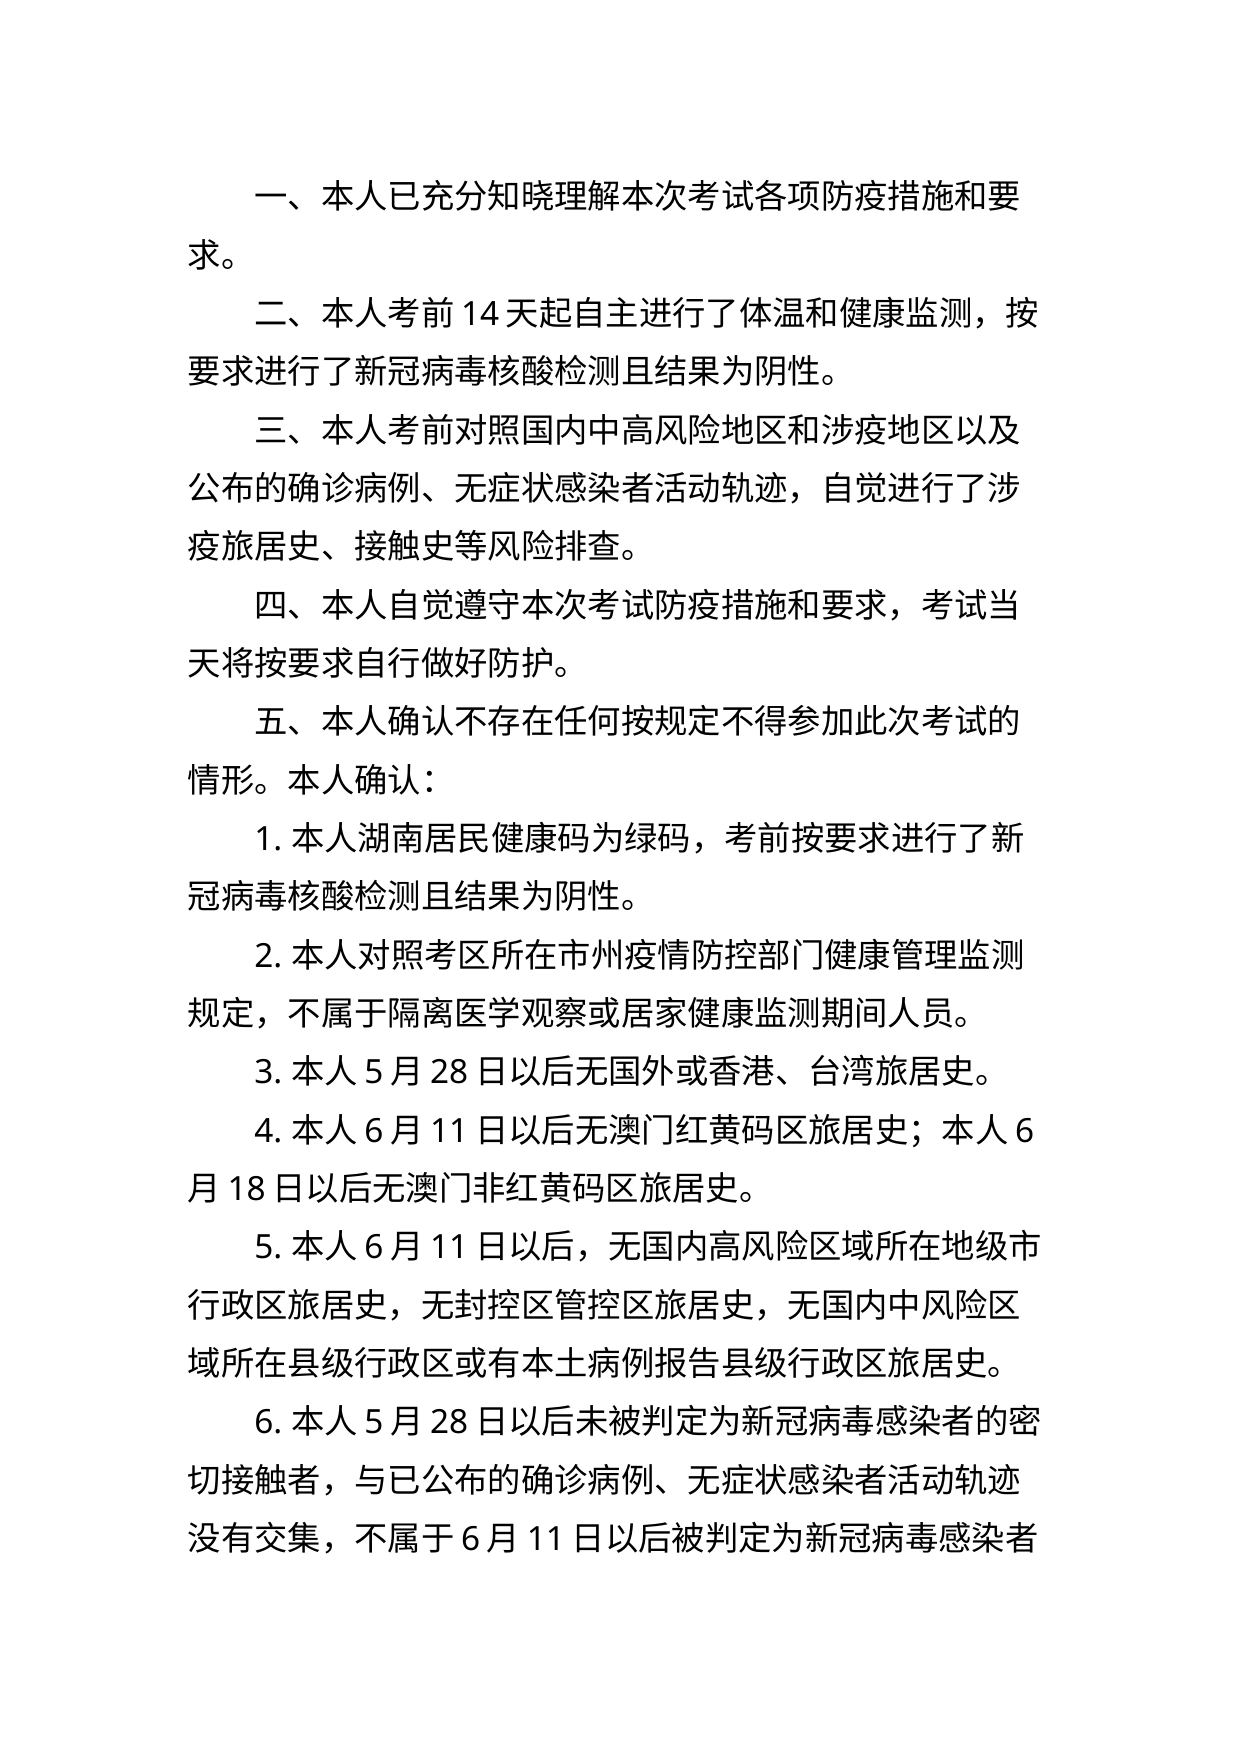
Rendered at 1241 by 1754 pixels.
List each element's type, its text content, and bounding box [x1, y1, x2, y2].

text 2. 本人对照考区所在市州疫情防控部门健康管理监测规定，不属于隔离医学观察或居家健康监测期间人员。 [187, 920, 1053, 1037]
text 1. 本人湖南居民健康码为绿码，考前按要求进行了新冠病毒核酸检测且结果为阴性。 [187, 804, 1053, 920]
text 二、本人考前14天起自主进行了体温和健康监测，按要求进行了新冠病毒核酸检测且结果为阴性。 [187, 279, 1053, 395]
text 四、本人自觉遵守本次考试防疫措施和要求，考试当天将按要求自行做好防护。 [187, 570, 1053, 687]
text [187, 1387, 1053, 1562]
text 一、本人已充分知晓理解本次考试各项防疫措施和要求。 [187, 162, 1053, 279]
text 4. 本人6月11日以后无澳门红黄码区旅居史；本人6月18日以后无澳门非红黄码区旅居史。 [187, 1095, 1053, 1212]
text 五、本人确认不存在任何按规定不得参加此次考试的情形。本人确认： [187, 687, 1053, 804]
text 三、本人考前对照国内中高风险地区和涉疫地区以及公布的确诊病例、无症状感染者活动轨迹，自觉进行了涉疫旅居史、接触史等风险排查。 [187, 395, 1053, 570]
text 5. 本人6月11日以后，无国内高风险区域所在地级市行政区旅居史，无封控区管控区旅居史，无国内中风险区域所在县级行政区或有本土病例报告县级行政区旅居史。 [187, 1212, 1053, 1387]
text 3. 本人5月28日以后无国外或香港、台湾旅居史。 [187, 1037, 1053, 1095]
